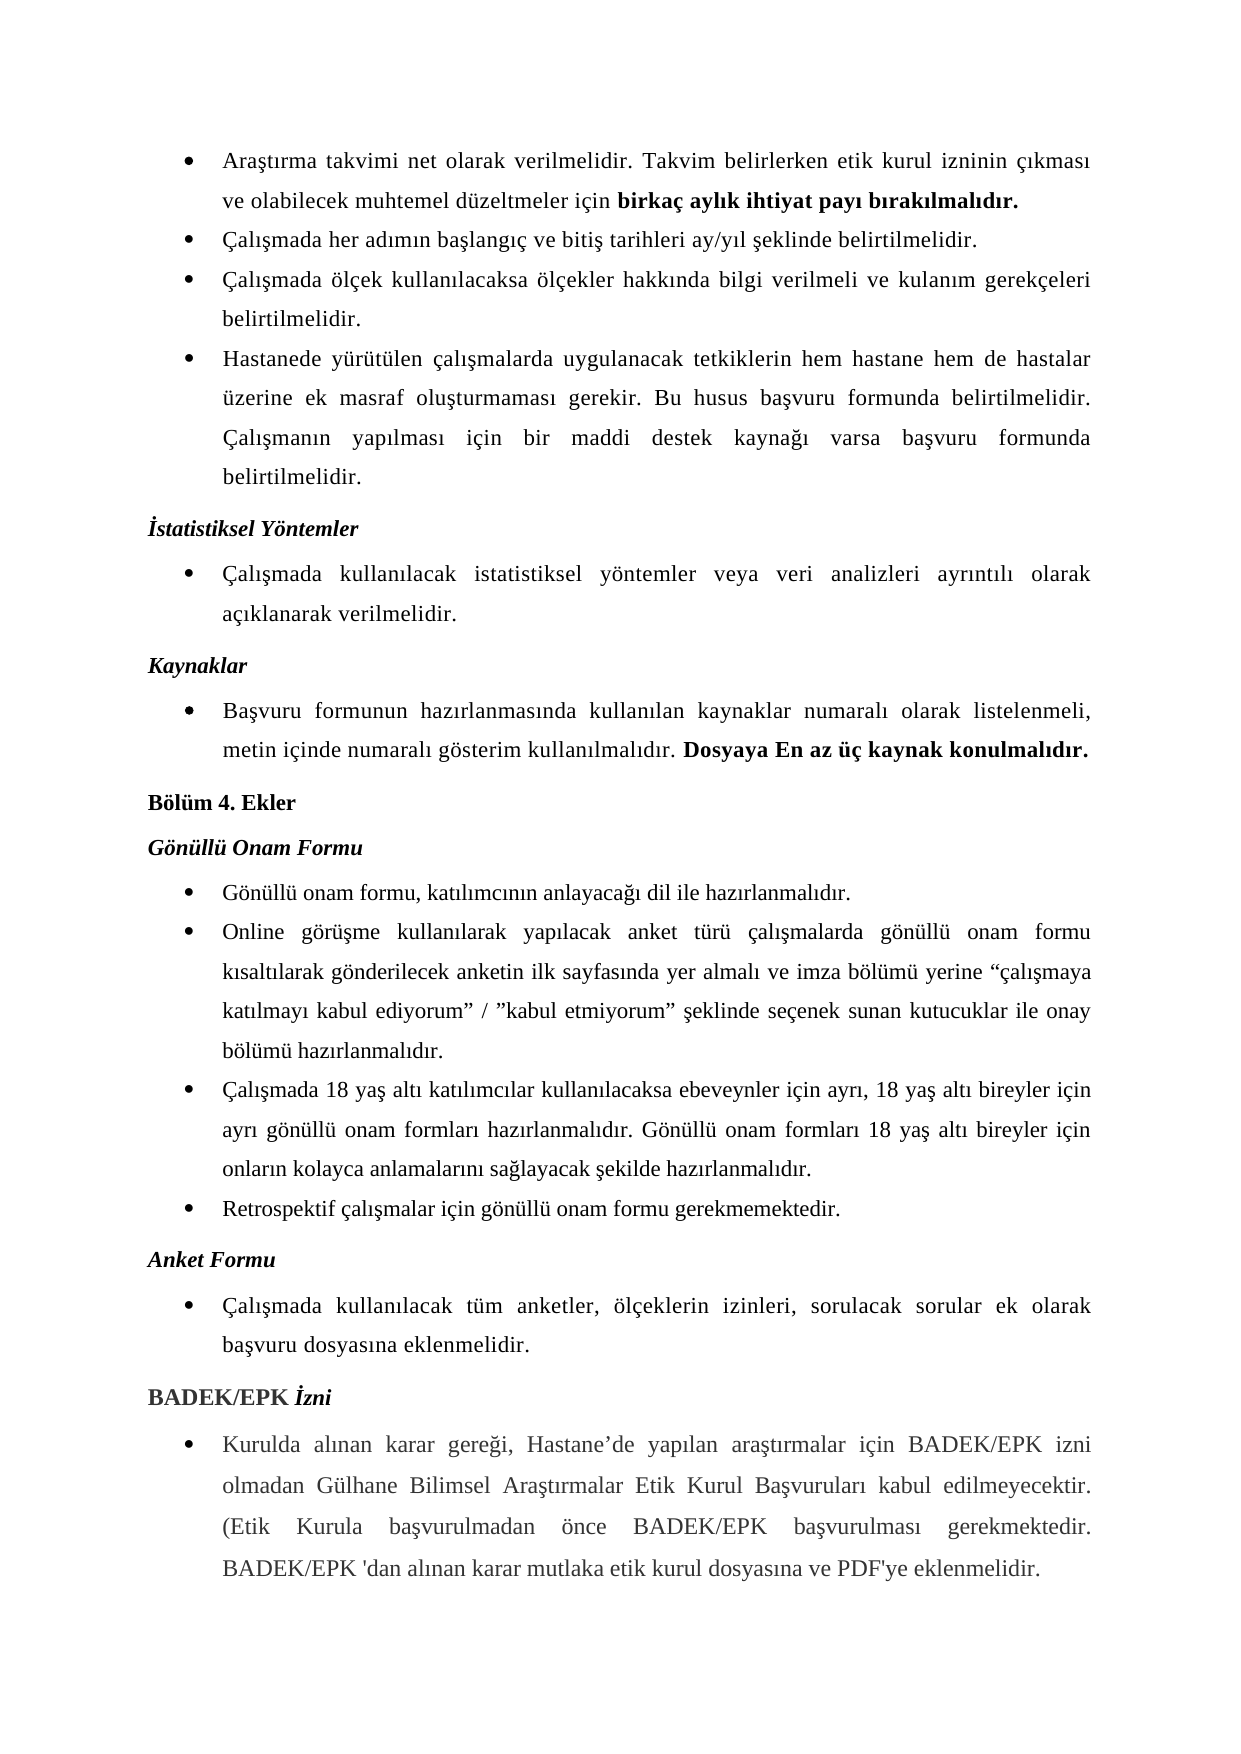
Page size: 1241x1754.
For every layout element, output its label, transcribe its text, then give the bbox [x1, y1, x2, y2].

list Çalışmada kullanılacak tüm anketler, ölçeklerin izinleri, sorulacak sorular ek olarak başvuru dosyasına eklenmelidir. [185, 1292, 1093, 1357]
text Anket Formu [148, 1247, 1093, 1273]
list Retrospektif çalışmalar için gönüllü onam formu gerekmemektedir. [185, 1194, 1093, 1221]
list Online görüşme kullanılarak yapılacak anket türü çalışmalarda gönüllü onam formu kısaltılarak gönderilecek anketin ilk sayfasında yer almalı ve imza bölümü yerine “çalışmaya katılmayı kabul ediyorum” / ”kabul etmiyorum” şeklinde seçenek sunan kutucuklar ile onay bölümü hazırlanmalıdır. [185, 918, 1093, 1063]
list Hastanede yürütülen çalışmalarda uygulanacak tetkiklerin hem hastane hem de hastalar üzerine ek masraf oluşturmaması gerekir. Bu husus başvuru formunda belirtilmelidir. Çalışmanın yapılması için bir maddi destek kaynağı varsa başvuru formunda belirtilmelidir. [185, 345, 1093, 490]
list Çalışmada kullanılacak istatistiksel yöntemler veya veri analizleri ayrıntılı olarak açıklanarak verilmelidir. [185, 561, 1093, 626]
text İstatistiksel Yöntemler [148, 515, 1093, 542]
list Çalışmada ölçek kullanılacaksa ölçekler hakkında bilgi verilmeli ve kulanım gerekçeleri belirtilmelidir. [185, 266, 1093, 332]
list Başvuru formunun hazırlanmasında kullanılan kaynaklar numaralı olarak listelenmeli, metin içinde numaralı gösterim kullanılmalıdır. Dosyaya En az üç kaynak konulmalıdır. [185, 697, 1093, 763]
list Araştırma takvimi net olarak verilmelidir. Takvim belirlerken etik kurul izninin çıkması ve olabilecek muhtemel düzeltmeler için birkaç aylık ihtiyat payı bırakılmalıdır. [185, 148, 1093, 213]
text Gönüllü Onam Formu [148, 834, 1093, 860]
list Çalışmada her adımın başlangıç ve bitiş tarihleri ay/yıl şeklinde belirtilmelidir. [185, 227, 1093, 253]
list Çalışmada 18 yaş altı katılımcılar kullanılacaksa ebeveynler için ayrı, 18 yaş altı bireyler için ayrı gönüllü onam formları hazırlanmalıdır. Gönüllü onam formları 18 yaş altı bireyler için onların kolayca anlamalarını sağlayacak şekilde hazırlanmalıdır. [185, 1076, 1093, 1181]
text BADEK/EPK İzni [289, 1383, 1093, 1411]
text Bölüm 4. Ekler [148, 788, 1093, 815]
list Kurulda alınan karar gereği, Hastane’de yapılan araştırmalar için BADEK/EPK izni olmadan Gülhane Bilimsel Araştırmalar Etik Kurul Başvuruları kabul edilmeyecektir. (Etik Kurula başvurulmadan önce BADEK/EPK başvurulması gerekmektedir. BADEK/EPK 'dan alınan karar mutlaka etik kurul dosyasına ve PDF'ye eklenmelidir. [185, 1429, 1093, 1581]
list Gönüllü onam formu, katılımcının anlayacağı dil ile hazırlanmalıdır. [185, 879, 1093, 905]
text Kaynaklar [148, 652, 1093, 678]
